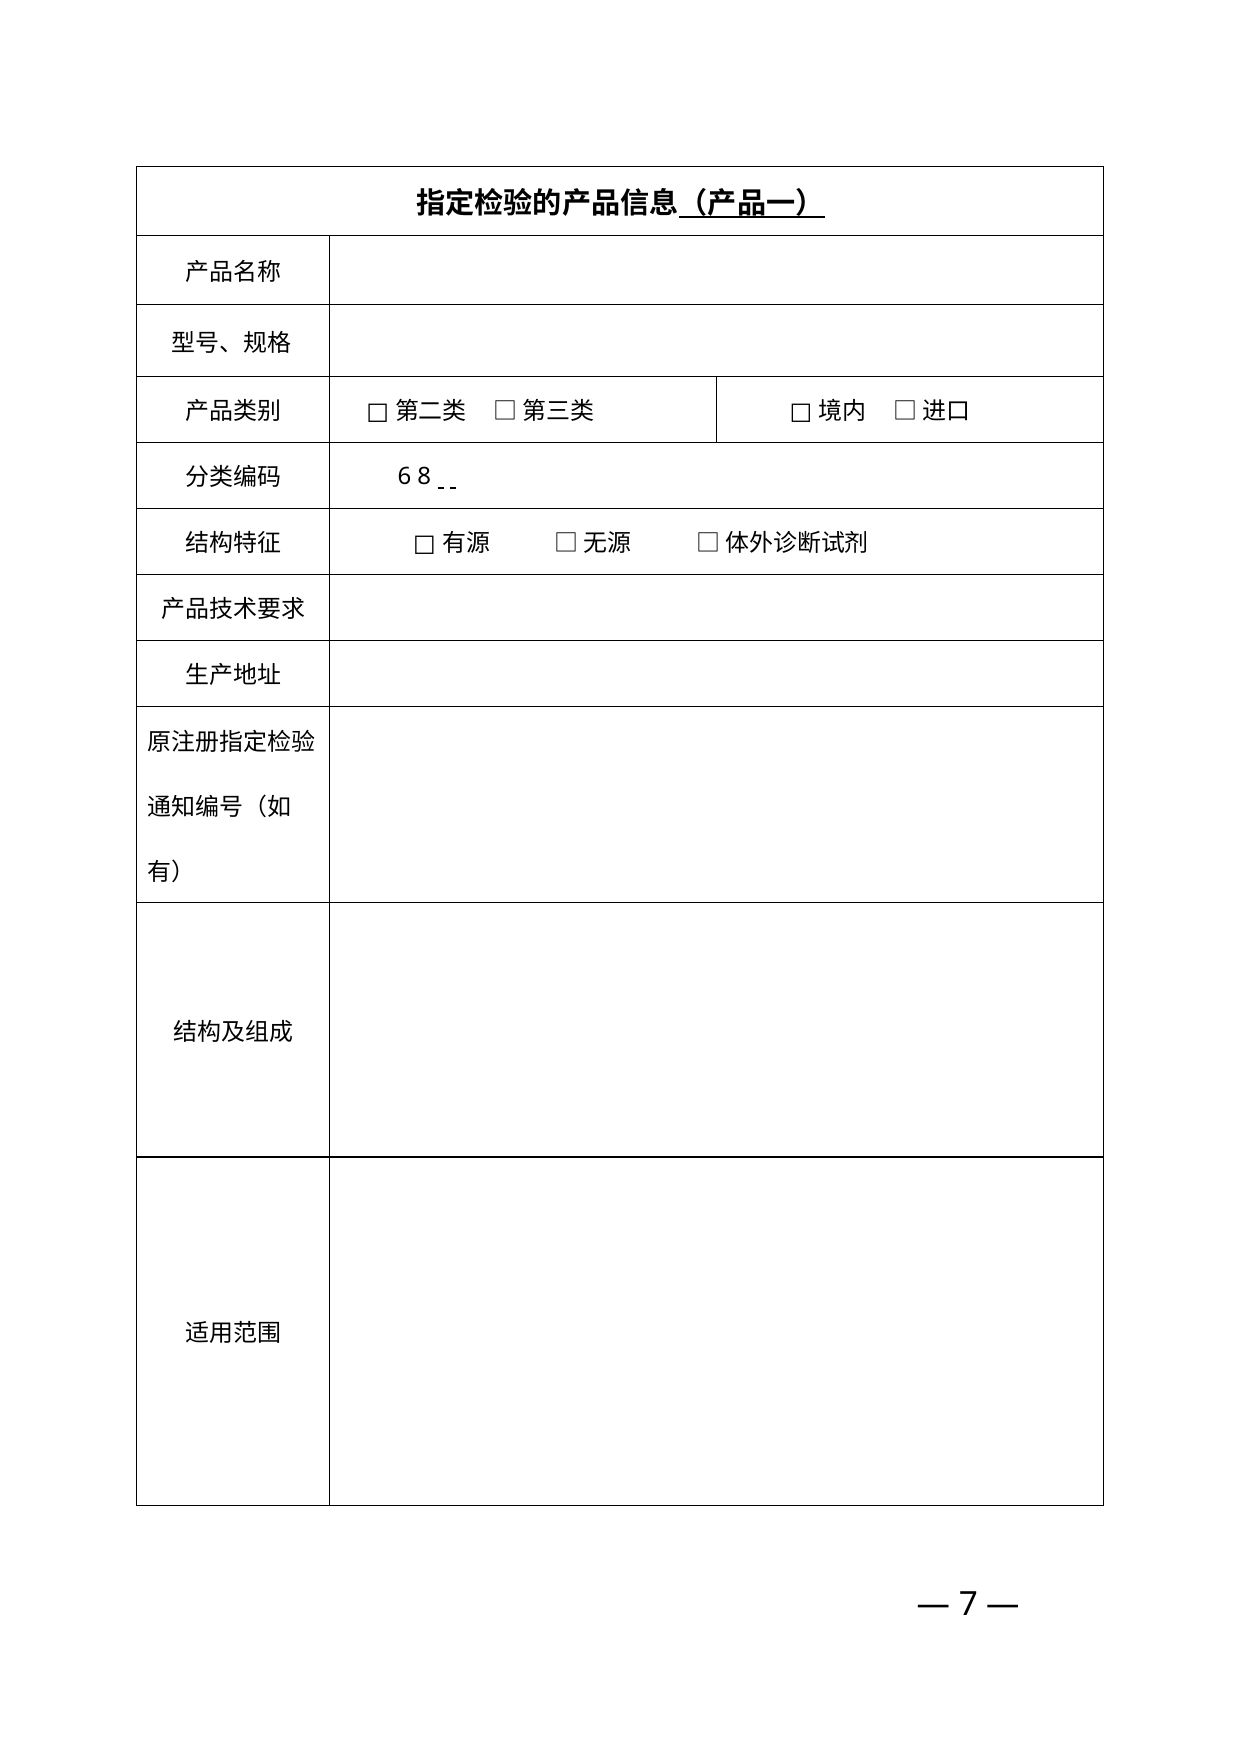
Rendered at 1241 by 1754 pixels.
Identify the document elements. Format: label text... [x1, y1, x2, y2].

table_cell □ 境内 □ 进口 [717, 377, 1103, 442]
table_cell [330, 305, 1103, 376]
table_cell 型号、规格 [137, 305, 329, 376]
table_cell 6 8 [330, 443, 1103, 508]
table_cell [330, 236, 1103, 304]
table_cell 生产地址 [137, 641, 329, 706]
table_cell 产品类别 [137, 377, 329, 442]
table_cell 结构及组成 [137, 903, 329, 1156]
table_cell 产品名称 [137, 236, 329, 304]
table_cell 产品技术要求 [137, 575, 329, 640]
table_cell 原注册指定检验通知编号（如有） [137, 707, 329, 902]
table_cell [330, 1158, 1103, 1505]
table_cell [330, 575, 1103, 640]
table_cell 分类编码 [137, 443, 329, 508]
table_cell [330, 903, 1103, 1156]
table_cell [330, 707, 1103, 902]
table_cell 适用范围 [137, 1158, 329, 1505]
table_cell □ 第二类 □ 第三类 [330, 377, 716, 442]
table_cell 结构特征 [137, 509, 329, 574]
table_header 指定检验的产品信息（产品一） [137, 167, 1103, 235]
table_cell [330, 641, 1103, 706]
table_cell □ 有源 □ 无源 □ 体外诊断试剂 [330, 509, 1103, 574]
